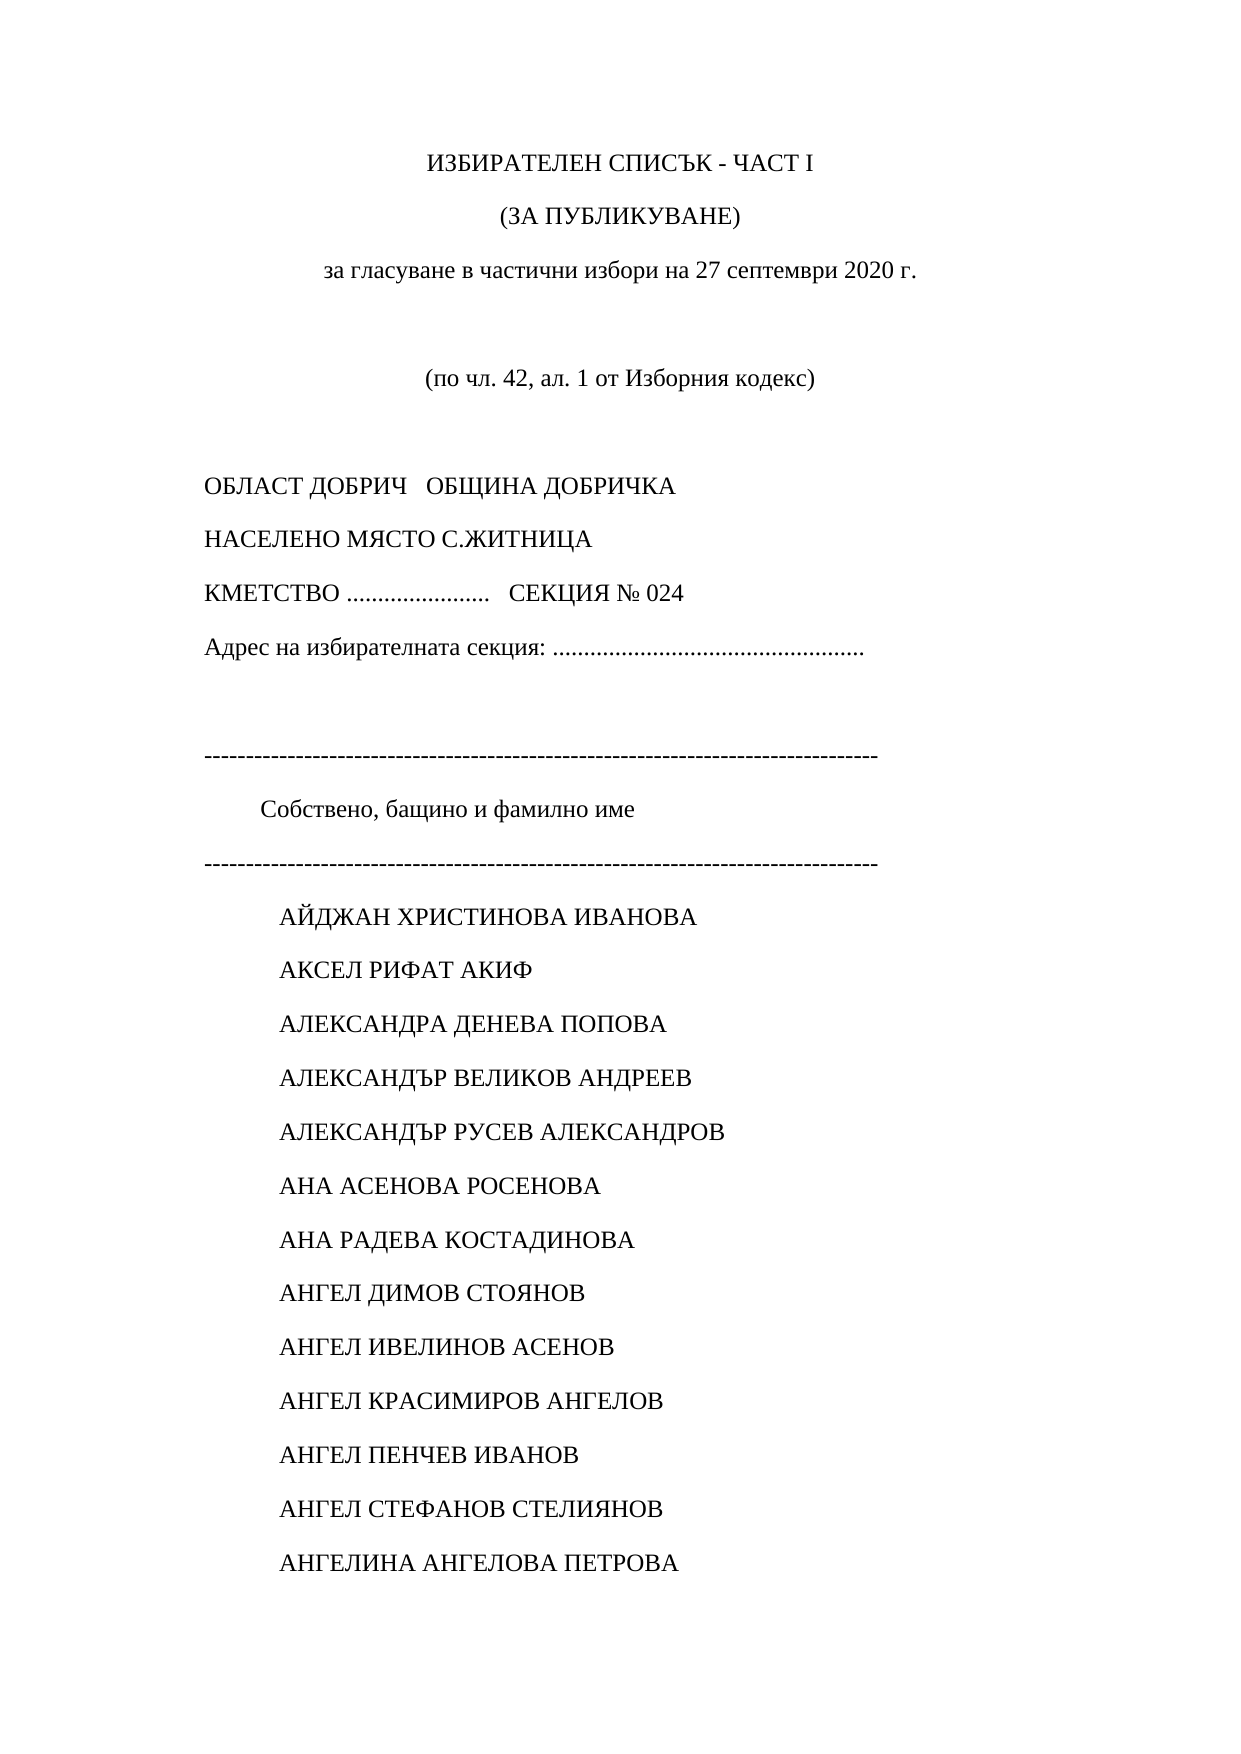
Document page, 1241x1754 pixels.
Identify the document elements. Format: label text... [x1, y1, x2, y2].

text АНГЕЛ ДИМОВ СТОЯНОВ [148, 1278, 1093, 1307]
text НАСЕЛЕНО МЯСТО С.ЖИТНИЦА [148, 524, 1093, 553]
text АНА АСЕНОВА РОСЕНОВА [148, 1171, 1093, 1199]
text АНГЕЛ СТЕФАНОВ СТЕЛИЯНОВ [148, 1494, 1093, 1523]
text ОБЛАСТ ДОБРИЧ ОБЩИНА ДОБРИЧКА [148, 471, 1093, 499]
text АЙДЖАН ХРИСТИНОВА ИВАНОВА [148, 902, 1093, 930]
text ИЗБИРАТЕЛЕН СПИСЪК - ЧАСТ I [148, 148, 1093, 176]
text КМЕТСТВО ....................... СЕКЦИЯ № 024 [148, 578, 1093, 607]
text АЛЕКСАНДРА ДЕНЕВА ПОПОВА [148, 1009, 1093, 1038]
text АНГЕЛ ПЕНЧЕВ ИВАНОВ [148, 1440, 1093, 1469]
text АНГЕЛ ИВЕЛИНОВ АСЕНОВ [148, 1332, 1093, 1361]
text АЛЕКСАНДЪР РУСЕВ АЛЕКСАНДРОВ [148, 1117, 1093, 1146]
text (ЗА ПУБЛИКУВАНЕ) [148, 201, 1093, 230]
text АНГЕЛИНА АНГЕЛОВА ПЕТРОВА [148, 1548, 1093, 1577]
text --------------------------------------------------------------------------------- [148, 740, 1093, 769]
text Адрес на избирателната секция: .................................................. [148, 632, 1093, 661]
text за гласуване в частични избори на 27 септември 2020 г. [148, 255, 1093, 284]
text АЛЕКСАНДЪР ВЕЛИКОВ АНДРЕЕВ [148, 1063, 1093, 1092]
text Собствено, бащино и фамилно име [148, 794, 1093, 823]
text (по чл. 42, ал. 1 от Изборния кодекс) [148, 363, 1093, 392]
text --------------------------------------------------------------------------------- [148, 848, 1093, 876]
text АНА РАДЕВА КОСТАДИНОВА [148, 1225, 1093, 1253]
text АНГЕЛ КРАСИМИРОВ АНГЕЛОВ [148, 1386, 1093, 1415]
text АКСЕЛ РИФАТ АКИФ [148, 955, 1093, 984]
